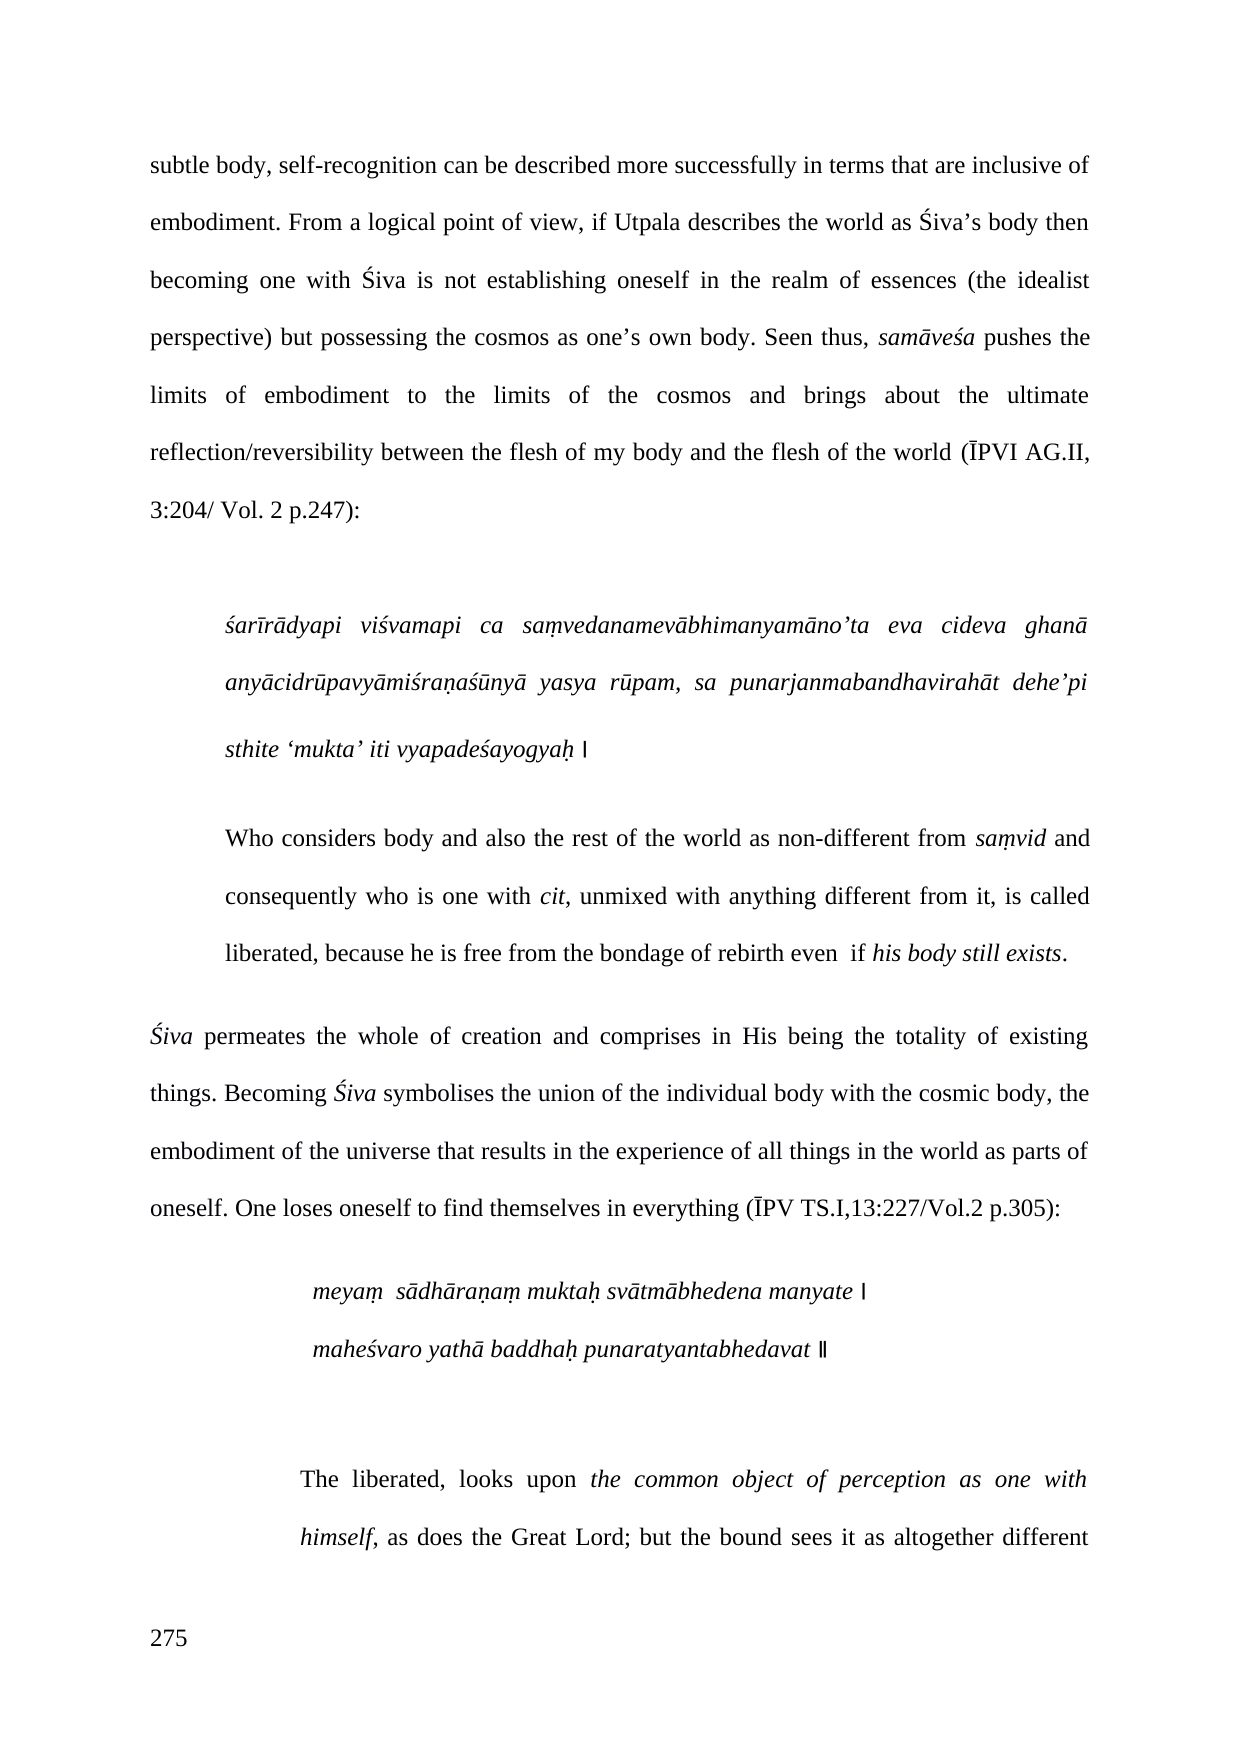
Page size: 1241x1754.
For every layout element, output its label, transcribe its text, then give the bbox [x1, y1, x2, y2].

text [300, 1464, 1090, 1551]
text Śiva permeates the whole of creation and comprises in His being the totality of existing things. Becoming Śiva symbolises the union of the individual body with the cosmic body, the embodiment of the universe that results in the experience of all things in the world as parts of oneself. One loses oneself to find themselves in everything (ĪPV TS.I,13:227/Vol.2 p.305): [150, 1021, 1090, 1222]
text meyaṃ sādhāraṇaṃ muktaḥ svātmābhedena manyate । [300, 1276, 1090, 1305]
text Who considers body and also the rest of the world as non-different from saṃvid and consequently who is one with cit, unmixed with anything different from it, is called liberated, because he is free from the bondage of rebirth even if his body still exists. [225, 823, 1090, 967]
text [150, 150, 1090, 524]
text śarīrādyapi viśvamapi ca saṃvedanamevābhimanyamāno’ta eva cideva ghanā anyācidrūpavyāmiśraṇaśūnyā yasya rūpam, sa punarjanmabandhavirahāt dehe’pi sthite ‘mukta’ iti vyapadeśayogyaḥ । [225, 610, 1090, 764]
text maheśvaro yathā baddhaḥ punaratyantabhedavat ॥ [253, 1334, 1090, 1364]
